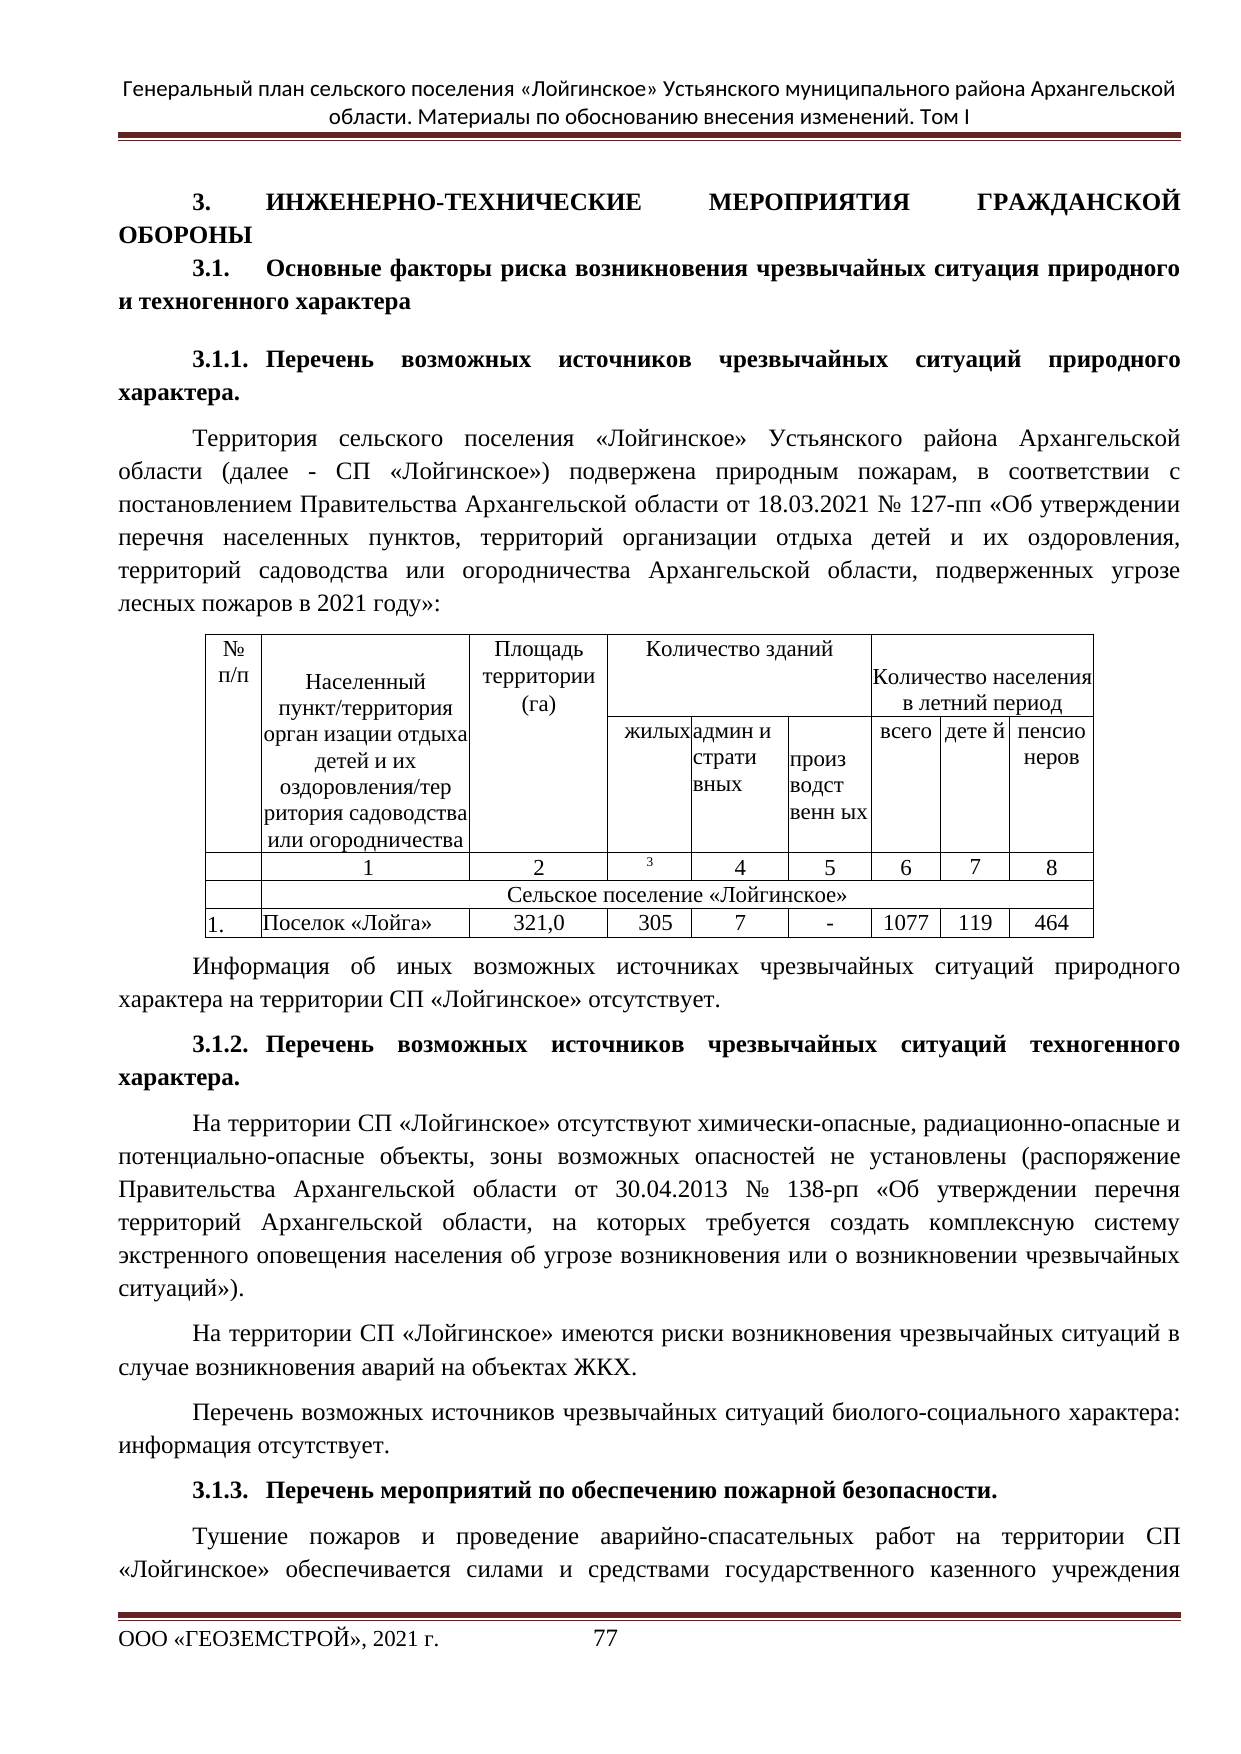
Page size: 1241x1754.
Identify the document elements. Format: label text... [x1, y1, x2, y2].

list ИНЖЕНЕРНО-ТЕХНИЧЕСКИЕ МЕРОПРИЯТИЯ ГРАЖДАНСКОЙ ОБОРОНЫ [118, 187, 1181, 249]
list Основные факторы риска возникновения чрезвычайных ситуация природного и техногенного характера [118, 253, 1181, 315]
table_cell 321,0 [470, 909, 607, 937]
table_cell админ и страти вных [692, 717, 788, 852]
table_cell 2 [470, 853, 607, 880]
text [118, 1521, 1181, 1583]
table_header Площадь территории (га) [470, 635, 607, 852]
table_cell 464 [1010, 909, 1093, 937]
table_cell произ водст венн ых [789, 717, 871, 852]
table_cell 5 [789, 853, 871, 880]
text Территория сельского поселения «Лойгинское» Устьянского района Архангельской области (далее - СП «Лойгинское») подвержена природным пожарам, в соответствии с постановлением Правительства Архангельской области от № 127-пп «Об утверждении перечня населенных пунктов, территорий организации отдыха детей и их оздоровления, территорий садоводства или огородничества Архангельской области, подверженных угрозе лесных пожаров в 2021 году»: [118, 423, 1181, 617]
table_cell Сельское поселение «Лойгинское» [262, 881, 1093, 908]
table_cell 1. [206, 909, 261, 937]
text На территории СП «Лойгинское» имеются риски возникновения чрезвычайных ситуаций в случае возникновения аварий на объектах ЖКХ. [118, 1318, 1181, 1380]
table_cell 4 [692, 853, 788, 880]
table_cell 6 [872, 853, 940, 880]
table_cell 305 [608, 909, 691, 937]
table_cell пенсио неров [1010, 717, 1093, 852]
list Перечень возможных источников чрезвычайных ситуаций природного характера. [118, 344, 1181, 406]
table_cell - [789, 909, 871, 937]
text На территории СП «Лойгинское» отсутствуют химически-опасные, радиационно-опасные и потенциально-опасные объекты, зоны возможных опасностей не установлены (распоряжение Правительства Архангельской области от № 138-рп «Об утверждении перечня территорий Архангельской области, на которых требуется создать комплексную систему экстренного оповещения населения об угрозе возникновения или о возникновении чрезвычайных ситуаций»). [118, 1108, 1181, 1302]
list Перечень возможных источников чрезвычайных ситуаций техногенного характера. [118, 1029, 1181, 1091]
table_cell 3 [608, 853, 691, 880]
text Информация об иных возможных источниках чрезвычайных ситуаций природного характера на территории СП «Лойгинское» отсутствует. [118, 951, 1181, 1013]
text Перечень возможных источников чрезвычайных ситуаций биолого-социального характера: информация отсутствует. [118, 1397, 1181, 1459]
table_cell жилых [608, 717, 691, 852]
table_header Количество населения в летний период [872, 635, 1093, 716]
table_cell [206, 881, 261, 908]
table_cell 8 [1010, 853, 1093, 880]
table_cell 1077 [872, 909, 940, 937]
table_cell [206, 853, 261, 880]
table_header Населенный пункт/территория орган изации отдыха детей и их оздоровления/тер ритория садоводства или огородничества [262, 635, 469, 852]
table_cell Поселок «Лойга» [262, 909, 469, 937]
table_header Количество зданий [608, 635, 871, 716]
table_cell 7 / [941, 853, 1009, 880]
table_cell дете й [941, 717, 1009, 852]
table_cell 1 [262, 853, 469, 880]
table_header № п/п [206, 635, 261, 852]
table_cell всего [872, 717, 940, 852]
table_cell 119 [941, 909, 1009, 937]
table_cell 7 [692, 909, 788, 937]
list Перечень мероприятий по обеспечению пожарной безопасности. [118, 1476, 1181, 1504]
